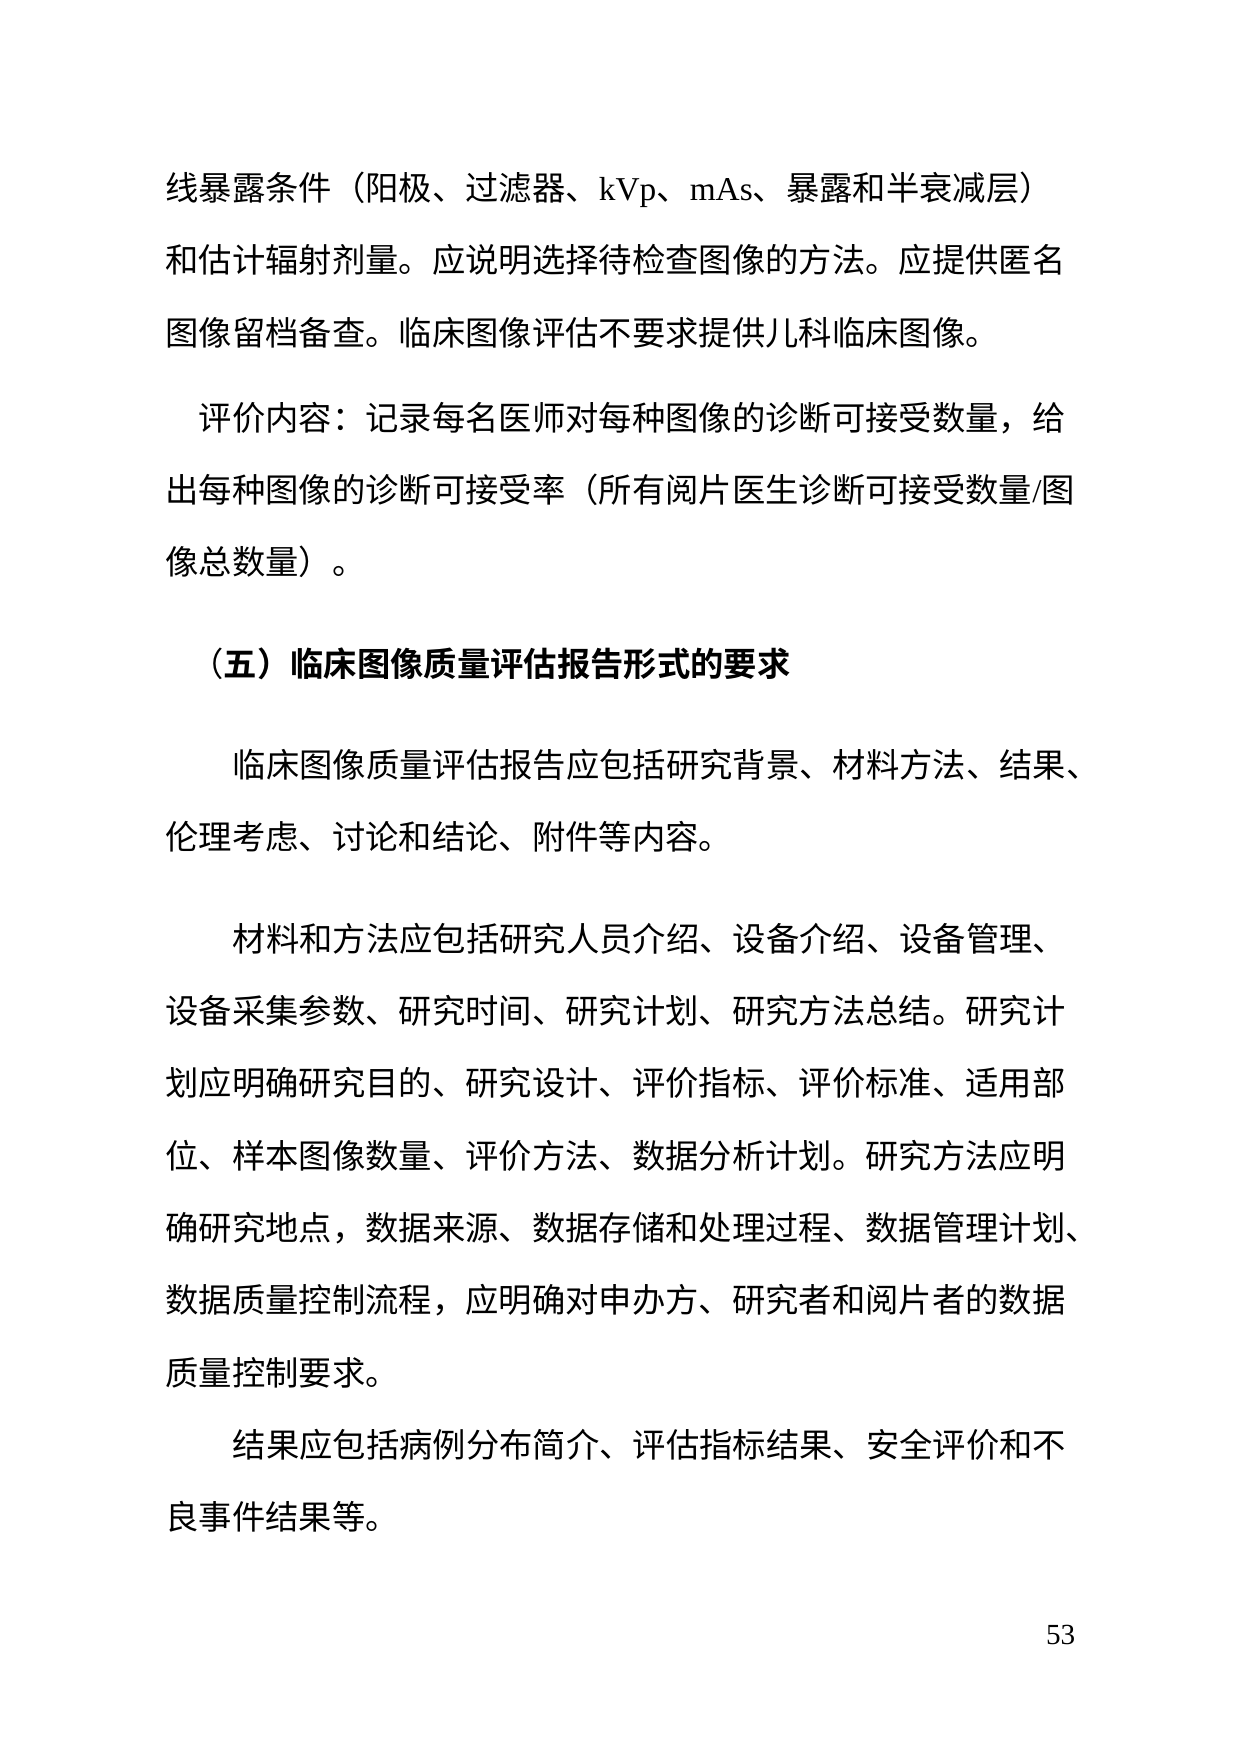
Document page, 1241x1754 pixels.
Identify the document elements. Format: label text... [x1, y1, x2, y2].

text 结果应包括病例分布简介、评估指标结果、安全评价和不良事件结果等。 [165, 1419, 1075, 1539]
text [165, 162, 1075, 355]
text （五）临床图像质量评估报告形式的要求 [165, 637, 1075, 686]
text 评价内容：记录每名医师对每种图像的诊断可接受数量，给出每种图像的诊断可接受率（所有阅片医生诊断可接受数量/图像总数量）。 [165, 391, 1075, 584]
text 材料和方法应包括研究人员介绍、设备介绍、设备管理、设备采集参数、研究时间、研究计划、研究方法总结。研究计划应明确研究目的、研究设计、评价指标、评价标准、适用部位、样本图像数量、评价方法、数据分析计划。研究方法应明确研究地点，数据来源、数据存储和处理过程、数据管理计划、数据质量控制流程，应明确对申办方、研究者和阅片者的数据质量控制要求。 [165, 913, 1075, 1394]
text 临床图像质量评估报告应包括研究背景、材料方法、结果、伦理考虑、讨论和结论、附件等内容。 [165, 739, 1075, 859]
